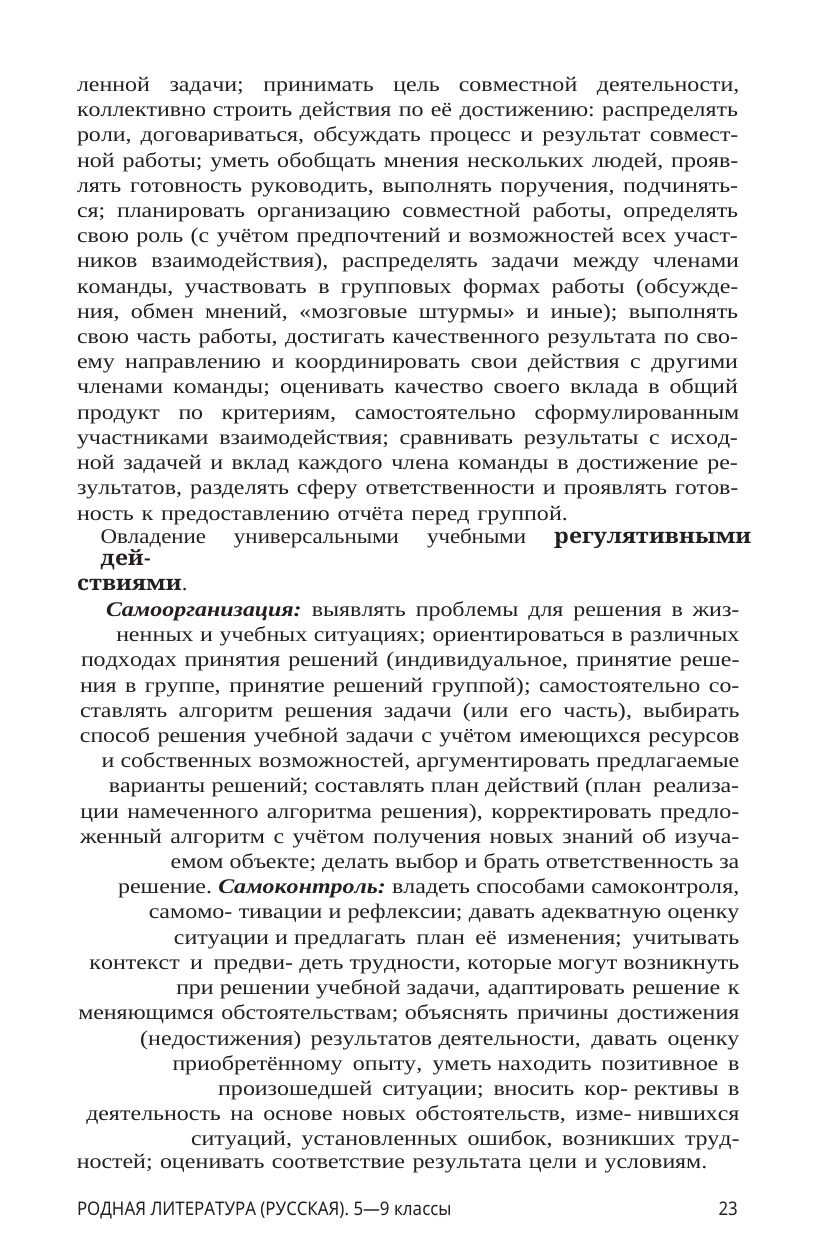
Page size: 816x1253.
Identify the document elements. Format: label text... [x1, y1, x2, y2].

text Самоорганизация: выявлять проблемы для решения в жиз- ненных и учебных ситуациях; ориентироваться в различных подходах принятия решений (индивидуальное, принятие реше- ния в группе, принятие решений группой); самостоятельно со- ставлять алгоритм решения задачи (или его часть), выбирать способ решения учебной задачи с учётом имеющихся ресурсов и собственных возможностей, аргументировать предлагаемые варианты решений; составлять план действий (план реализа- ции намеченного алгоритма решения), корректировать предло- женный алгоритм с учётом получения новых знаний об изуча- емом объекте; делать выбор и брать ответственность за решение. Самоконтроль: владеть способами самоконтроля, самомо- тивации и рефлексии; давать адекватную оценку ситуации и предлагать план её изменения; учитывать контекст и предви- деть трудности, которые могут возникнуть при решении учебной задачи, адаптировать решение к меняющимся обстоятельствам; объяснять причины достижения (недостижения) результатов деятельности, давать оценку приобретённому опыту, уметь находить позитивное в произошедшей ситуации; вносить кор- рективы в деятельность на основе новых обстоятельств, изме- нившихся ситуаций, установленных ошибок, возникших труд- [77, 597, 739, 1150]
text ленной задачи; принимать цель совместной деятельности, коллективно строить действия по её достижению: распределять роли, договариваться, обсуждать процесс и результат совмест- ной работы; уметь обобщать мнения нескольких людей, прояв- лять готовность руководить, выполнять поручения, подчинять- ся; планировать организацию совместной работы, определять свою роль (с учётом предпочтений и возможностей всех участ- ников взаимодействия), распределять задачи между членами команды, участвовать в групповых формах работы (обсужде- ния, обмен мнений, «мозговые штурмы» и иные); выполнять свою часть работы, достигать качественного результата по сво- ему направлению и координировать свои действия с другими членами команды; оценивать качество своего вклада в общий продукт по критериям, самостоятельно сформулированным участниками взаимодействия; сравнивать результаты с исход- ной задачей и вклад каждого члена команды в достижение ре- зультатов, разделять сферу ответственности и проявлять готов- ность к предоставлению отчёта перед группой. [77, 72, 739, 524]
text ностей; оценивать соответствие результата цели и условиям. [77, 1152, 751, 1173]
text ствиями. [77, 571, 751, 596]
text РОДНАЯ ЛИТЕРАТУРА (РУССКАЯ). 5—9 классы 23 [77, 1195, 751, 1221]
text Овладение универсальными учебными регулятивными дей- [100, 526, 751, 570]
